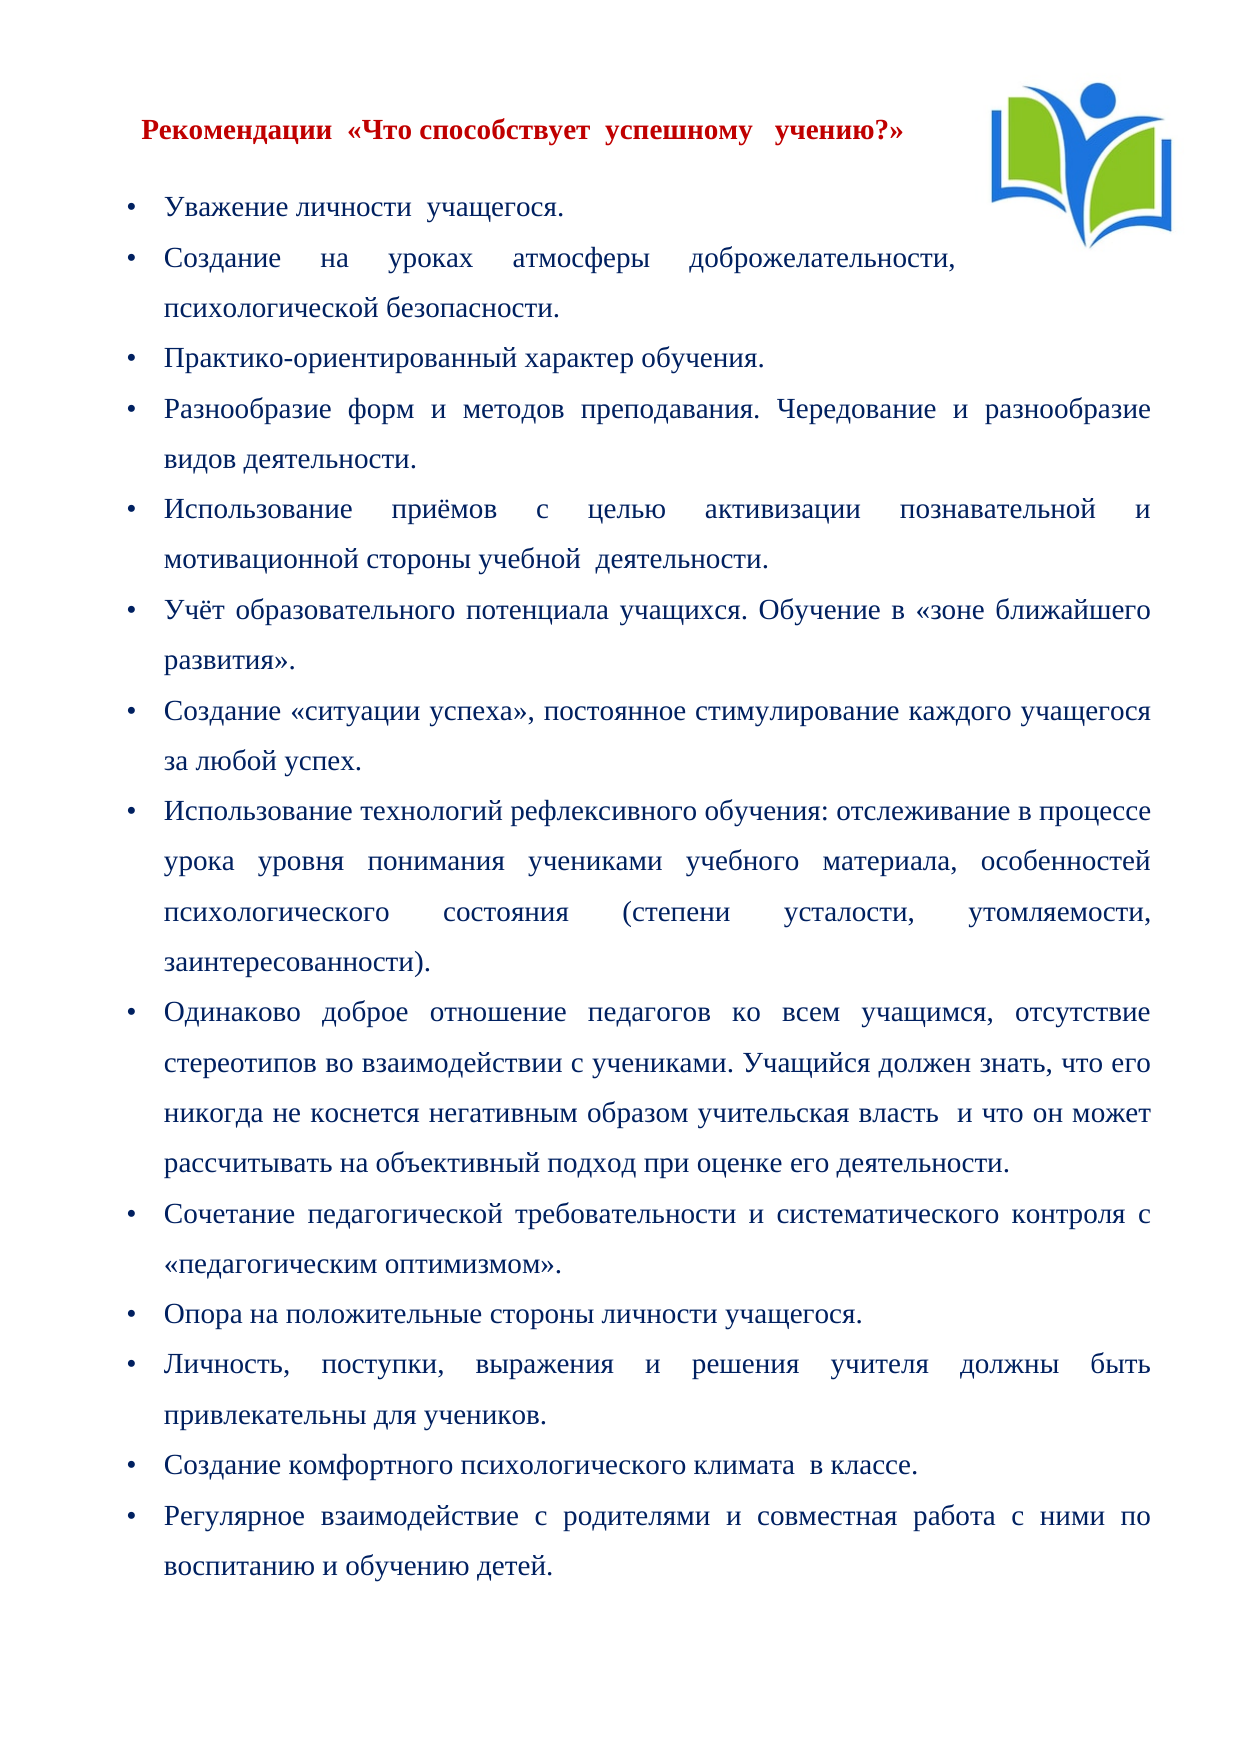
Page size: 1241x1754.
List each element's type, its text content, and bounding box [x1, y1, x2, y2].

picture [975, 65, 1185, 260]
list Опора на положительные стороны личности учащегося. [126, 1296, 1152, 1330]
list Создание «ситуации успеха», постоянное стимулирование каждого учащегося за любой успех. [126, 693, 1152, 776]
list Создание комфортного психологического климата в классе. [126, 1447, 1152, 1481]
list Уважение личности учащегося. [126, 189, 975, 223]
list Разнообразие форм и методов преподавания. Чередование и разнообразие видов деятельности. [126, 391, 1152, 474]
list Одинаково доброе отношение педагогов ко всем учащимся, отсутствие стереотипов во взаимодействии с учениками. Учащийся должен знать, что его никогда не коснется негативным образом учительская власть и что он может рассчитывать на объективный подход при оценке его деятельности. [126, 994, 1152, 1179]
list Практико-ориентированный характер обучения. [126, 340, 1152, 374]
list Учёт образовательного потенциала учащихся. Обучение в «зоне ближайшего развития». [126, 592, 1152, 676]
list Личность, поступки, выражения и решения учителя должны быть привлекательны для учеников. [126, 1347, 1152, 1431]
list Использование приёмов с целью активизации познавательной и мотивационной стороны учебной деятельности. [126, 491, 1152, 575]
text Рекомендации «Что способствует успешному учению?» [89, 112, 975, 146]
list Использование технологий рефлексивного обучения: отслеживание в процессе урока уровня понимания учениками учебного материала, особенностей психологического состояния (степени усталости, утомляемости, заинтересованности). [126, 793, 1152, 978]
list Создание на уроках атмосферы доброжелательности, психологической безопасности. [126, 240, 1152, 324]
list Регулярное взаимодействие с родителями и совместная работа с ними по воспитанию и обучению детей. [126, 1498, 1152, 1581]
list Сочетание педагогической требовательности и систематического контроля с «педагогическим оптимизмом». [126, 1196, 1152, 1279]
